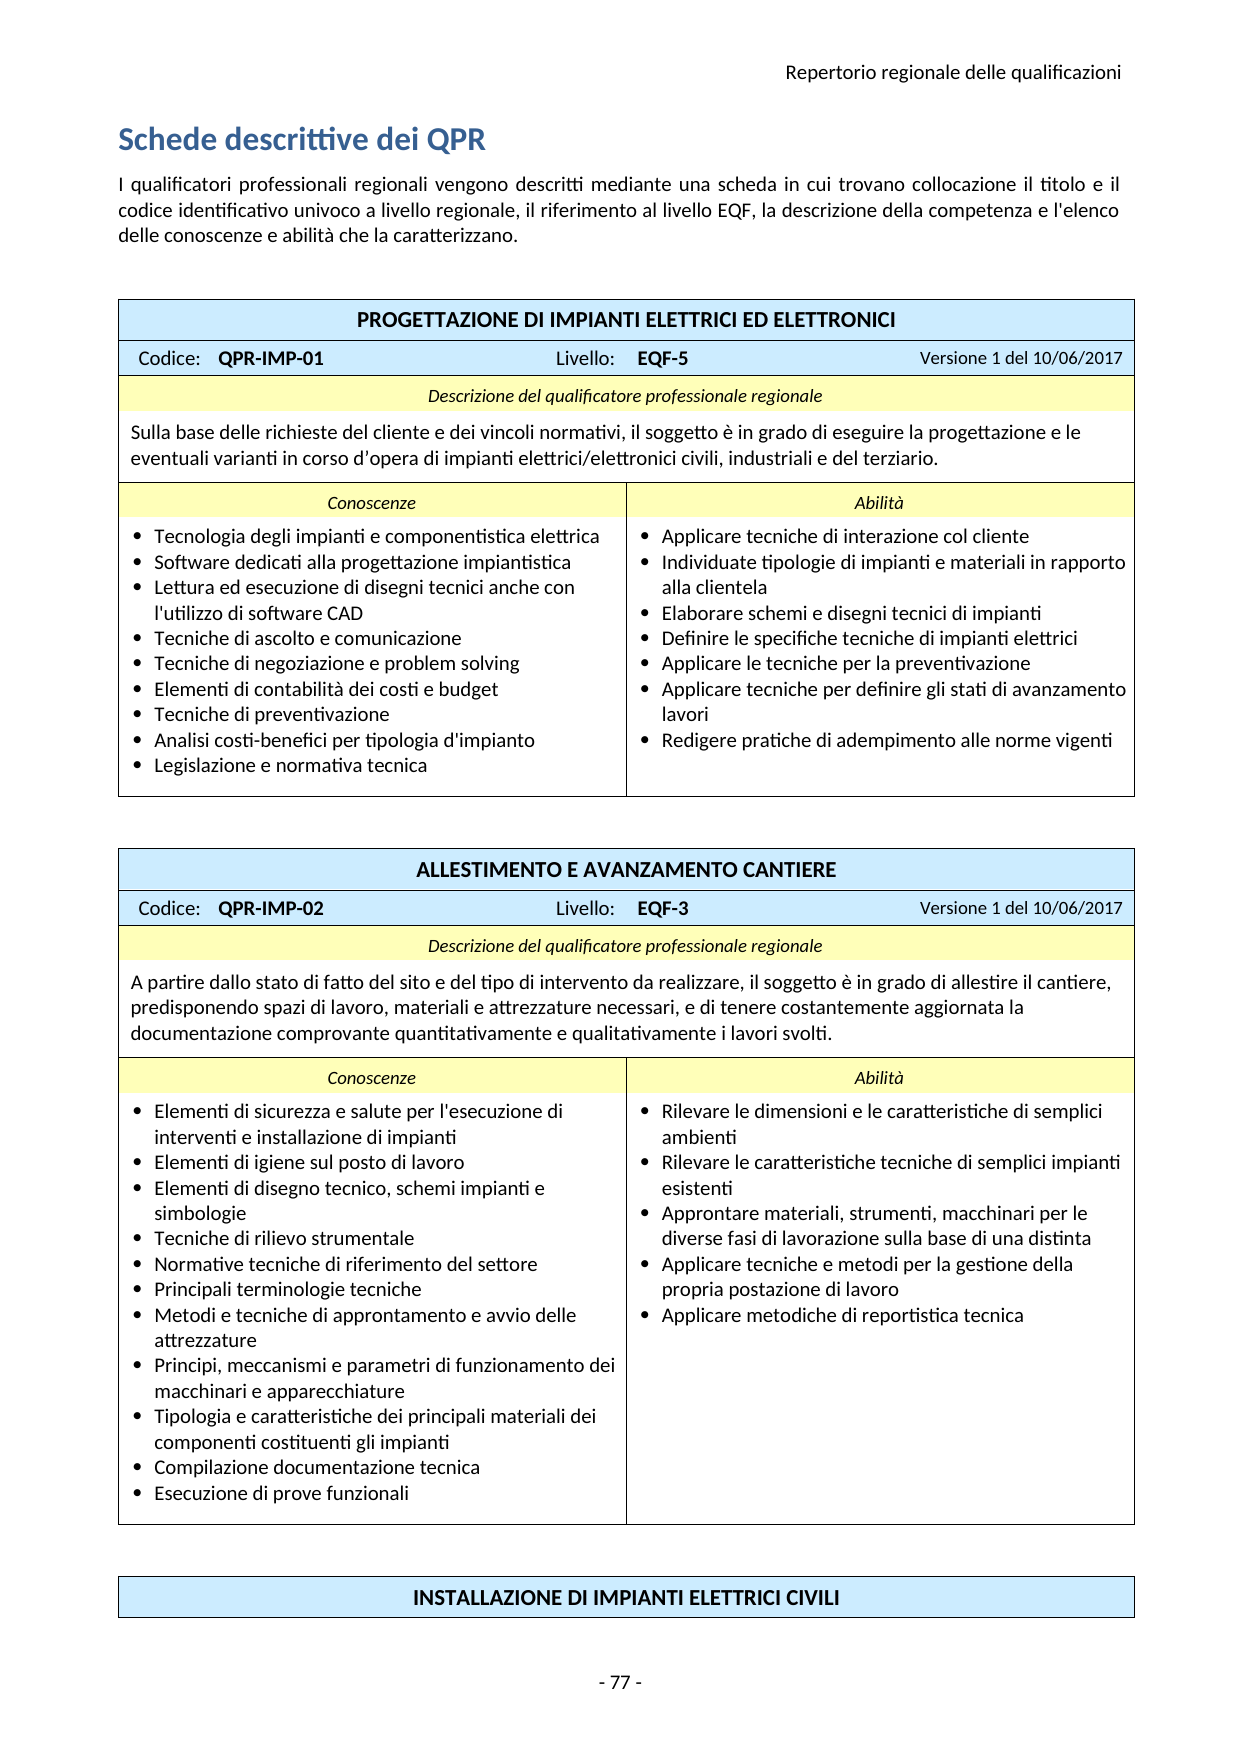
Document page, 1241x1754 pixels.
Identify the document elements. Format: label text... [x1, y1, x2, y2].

table_cell Livello: [457, 341, 626, 375]
table_cell Sulla base delle richieste del cliente e dei vincoli normativi, il soggetto è in grado di eseguire la progettazione e le eventuali varianti in corso d’opera di impianti elettrici/elettronici civili, industriali e del terziario. [119, 411, 1134, 482]
table_cell Versione 1 del 10/06/2017 [796, 341, 1134, 375]
table_header INSTALLAZIONE DI IMPIANTI ELETTRICI CIVILI [119, 1577, 1134, 1617]
table_cell Abilità [627, 1058, 1134, 1093]
table_cell QPR-IMP-02 [207, 891, 457, 925]
table_cell Codice: [119, 341, 207, 375]
table_cell Rilevare le dimensioni e le caratteristiche di semplici ambienti Rilevare le caratteristiche tecniche di semplici impianti esistenti Approntare materiali, strumenti, macchinari per le diverse fasi di lavorazione sulla base di una distinta Applicare tecniche e metodi per la gestione della propria postazione di lavoro Applicare metodiche di reportistica tecnica [627, 1093, 1134, 1524]
table_cell Descrizione del qualificatore professionale regionale [119, 376, 1134, 411]
table_cell QPR-IMP-01 [207, 341, 457, 375]
table_cell Elementi di sicurezza e salute per l'esecuzione di interventi e installazione di impianti Elementi di igiene sul posto di lavoro Elementi di disegno tecnico, schemi impianti e simbologie Tecniche di rilievo strumentale Normative tecniche di riferimento del settore Principali terminologie tecniche Metodi e tecniche di approntamento e avvio delle attrezzature Principi, meccanismi e parametri di funzionamento dei macchinari e apparecchiature Tipologia e caratteristiche dei principali materiali dei componenti costituenti gli impianti Compilazione documentazione tecnica Esecuzione di prove funzionali [119, 1093, 626, 1524]
table_cell A partire dallo stato di fatto del sito e del tipo di intervento da realizzare, il soggetto è in grado di allestire il cantiere, predisponendo spazi di lavoro, materiali e attrezzature necessari, e di tenere costantemente aggiornata la documentazione comprovante quantitativamente e qualitativamente i lavori svolti. [119, 960, 1134, 1057]
table_cell Applicare tecniche di interazione col cliente Individuate tipologie di impianti e materiali in rapporto alla clientela Elaborare schemi e disegni tecnici di impianti Definire le specifiche tecniche di impianti elettrici Applicare le tecniche per la preventivazione Applicare tecniche per definire gli stati di avanzamento lavori Redigere pratiche di adempimento alle norme vigenti [627, 518, 1134, 796]
table_cell Tecnologia degli impianti e componentistica elettrica Software dedicati alla progettazione impiantistica Lettura ed esecuzione di disegni tecnici anche con l'utilizzo di software CAD Tecniche di ascolto e comunicazione Tecniche di negoziazione e problem solving Elementi di contabilità dei costi e budget Tecniche di preventivazione Analisi costi-benefici per tipologia d'impianto Legislazione e normativa tecnica [119, 518, 626, 796]
table_cell Descrizione del qualificatore professionale regionale [119, 926, 1134, 960]
table_cell Versione 1 del 10/06/2017 [796, 891, 1134, 925]
table_cell EQF-5 [626, 341, 796, 375]
table_cell EQF-3 [626, 891, 796, 925]
text I qualificatori professionali regionali vengono descritti mediante una scheda in cui trovano collocazione il titolo e il codice identificativo univoco a livello regionale, il riferimento al livello EQF, la descrizione della competenza e l'elenco delle conoscenze e abilità che la caratterizzano. [118, 171, 1122, 248]
table_cell Livello: [457, 891, 626, 925]
table_cell Conoscenze [119, 1058, 626, 1093]
table_header ALLESTIMENTO E AVANZAMENTO CANTIERE [119, 849, 1134, 889]
table_cell Conoscenze [119, 483, 626, 517]
text Schede descrittive dei QPR [118, 118, 1122, 159]
table_cell Abilità [627, 483, 1134, 517]
table_header PROGETTAZIONE DI IMPIANTI ELETTRICI ED ELETTRONICI [119, 300, 1134, 340]
table_cell Codice: [119, 891, 207, 925]
